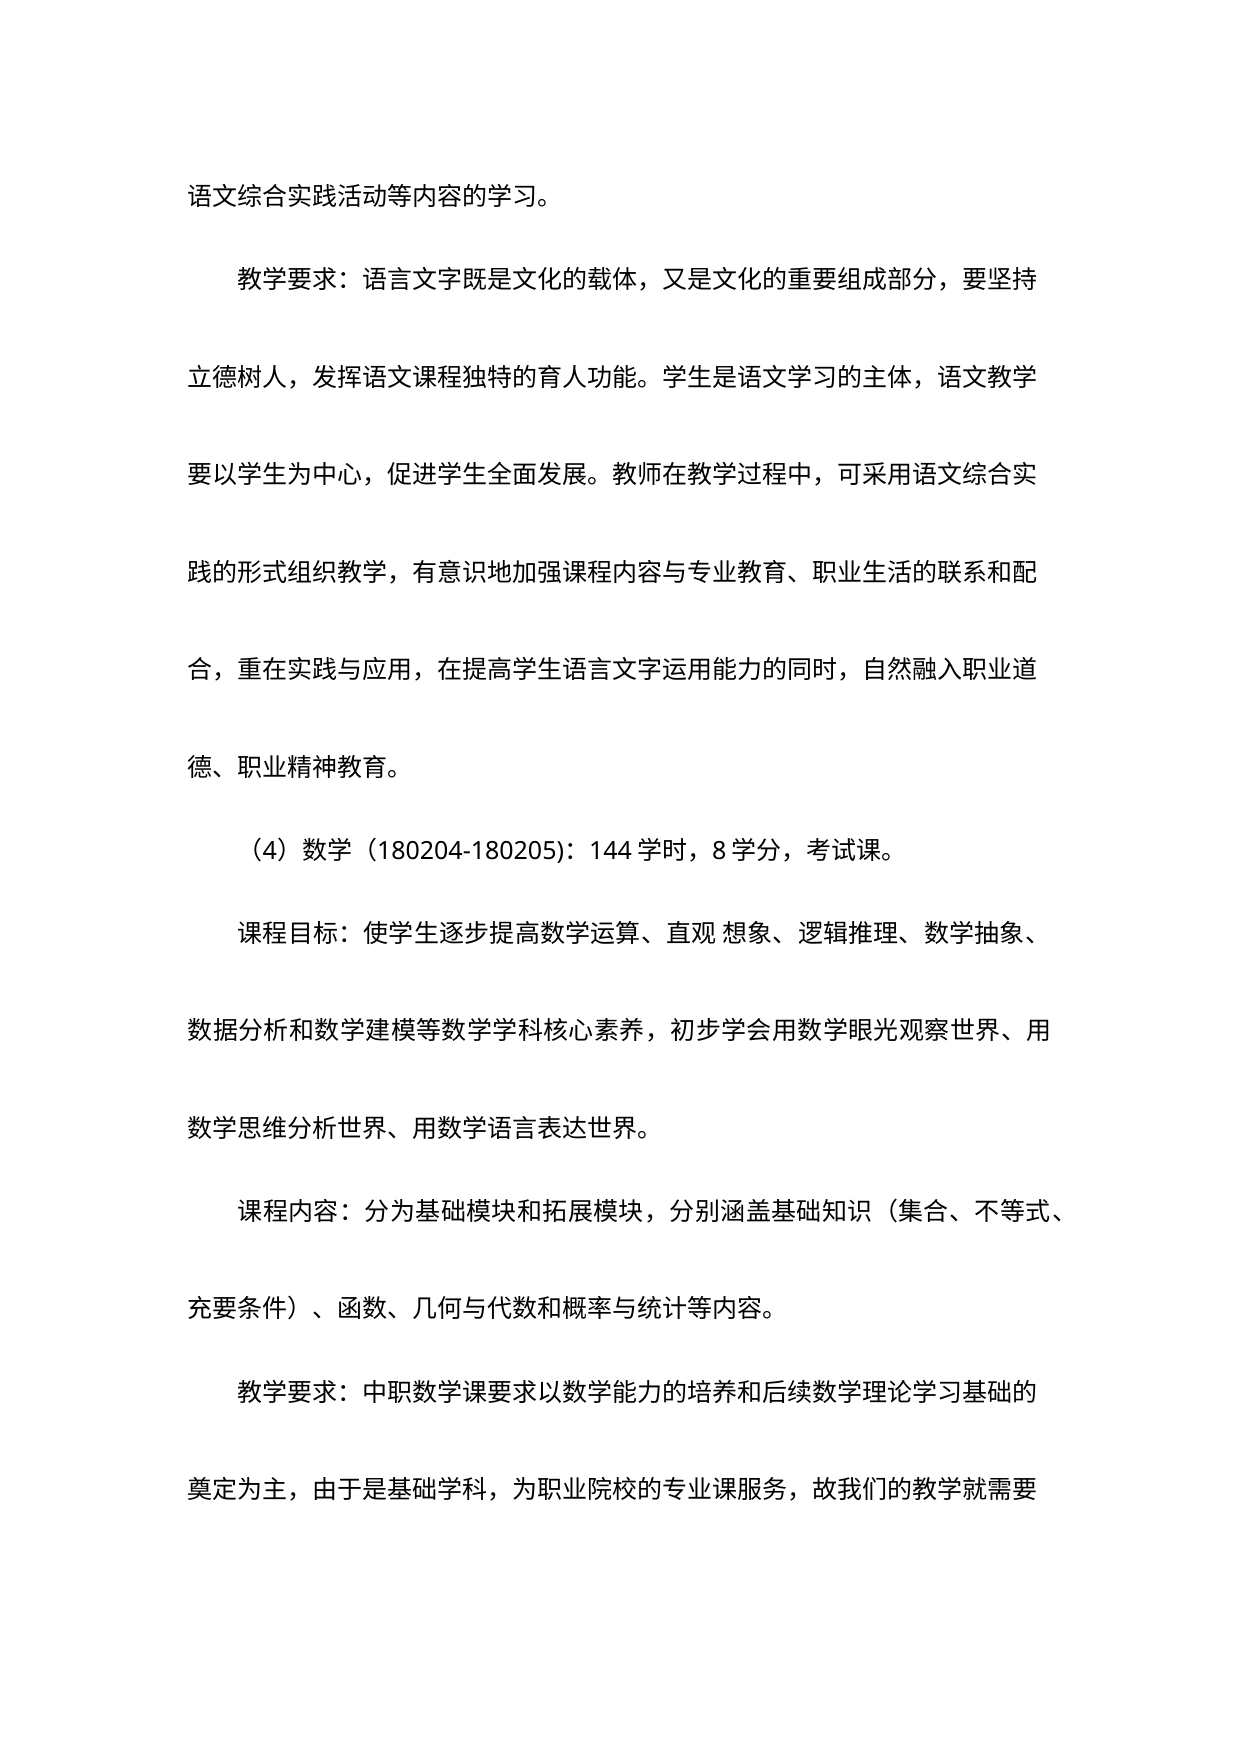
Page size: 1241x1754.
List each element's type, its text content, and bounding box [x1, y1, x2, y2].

text 课程目标：使学生逐步提高数学运算、直观 想象、逻辑推理、数学抽象、数据分析和数学建模等数学学科核心素养，初步学会用数学眼光观察世界、用数学思维分析世界、用数学语言表达世界。 [187, 899, 1053, 1159]
text 课程内容：分为基础模块和拓展模块，分别涵盖基础知识（集合、不等式、充要条件）、函数、几何与代数和概率与统计等内容。 [187, 1177, 1053, 1339]
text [187, 162, 1053, 227]
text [187, 1358, 1053, 1520]
text （4）数学（180204-180205)：144学时，8学分，考试课。 [187, 816, 1053, 881]
text 教学要求：语言文字既是文化的载体，又是文化的重要组成部分，要坚持立德树人，发挥语文课程独特的育人功能。学生是语文学习的主体，语文教学要以学生为中心，促进学生全面发展。教师在教学过程中，可采用语文综合实践的形式组织教学，有意识地加强课程内容与专业教育、职业生活的联系和配合，重在实践与应用，在提高学生语言文字运用能力的同时，自然融入职业道德、职业精神教育。 [187, 245, 1053, 798]
